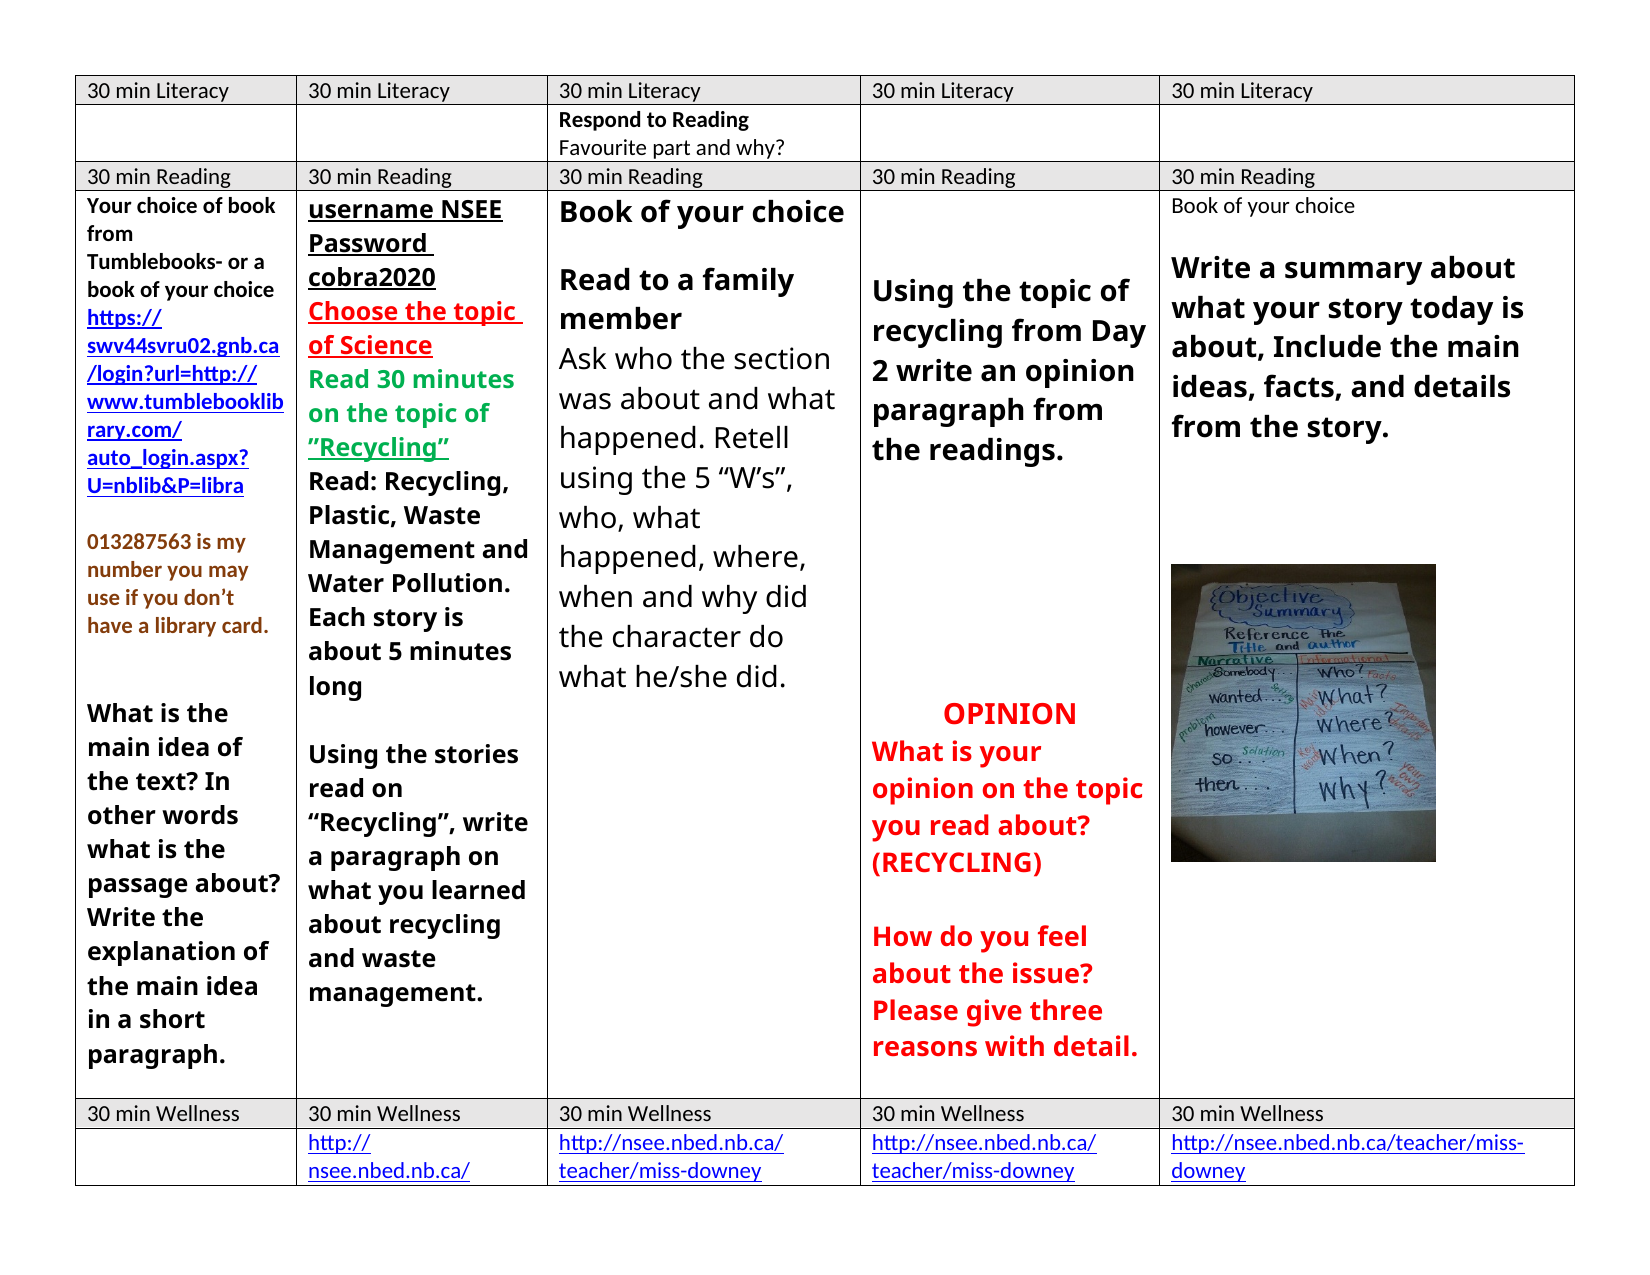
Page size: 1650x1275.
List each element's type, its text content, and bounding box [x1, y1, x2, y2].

table_cell Book of your choice Write a summary about what your story today is about, Include the main ideas, facts, and details from the story. [1160, 191, 1574, 1098]
table_cell Book of your choice Read to a family member Ask who the section was about and what happened. Retell using the 5 “W’s”, who, what happened, where, when and why did the character do what he/she did. [548, 191, 860, 1098]
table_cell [1160, 1129, 1574, 1184]
table_cell 30 min Literacy [76, 76, 296, 104]
picture [1171, 564, 1436, 862]
table_cell [76, 1129, 296, 1184]
table_cell 30 min Wellness [297, 1099, 547, 1127]
table_cell [76, 105, 296, 161]
table_cell 30 min Wellness [861, 1099, 1159, 1127]
table_cell 30 min Reading [861, 162, 1159, 190]
table_cell 30 min Wellness [1160, 1099, 1574, 1127]
table_cell 30 min Reading [548, 162, 860, 190]
table_cell 30 min Literacy [861, 76, 1159, 104]
table_cell 30 min Wellness [76, 1099, 296, 1127]
table_cell Your choice of book from Tumblebooks- or a book of your choice https://swv44svru02.gnb.ca/login?url=http://www.tumblebooklibrary.com/auto_login.aspx?U=nblib&P=libra 013287563 is my number you may use if you don’t have a library card. What is the main idea of the text? In other words what is the passage about? Write the explanation of the main idea in a short paragraph. [76, 191, 296, 1098]
table_cell Using the topic of recycling from Day 2 write an opinion paragraph from the readings. OPINION What is your opinion on the topic you read about? (RECYCLING) How do you feel about the issue? Please give three reasons with detail. [861, 191, 1159, 1098]
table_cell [861, 1129, 1159, 1184]
table_cell 30 min Reading [297, 162, 547, 190]
table_cell 30 min Literacy [548, 76, 860, 104]
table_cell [297, 1129, 547, 1184]
table_cell 30 min Literacy [297, 76, 547, 104]
table_cell [297, 105, 547, 161]
table_cell Respond to Reading Favourite part and why? [548, 105, 860, 161]
table_cell 30 min Literacy [1160, 76, 1574, 104]
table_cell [548, 1129, 860, 1184]
table_cell username NSEE Password cobra2020 Choose the topic of Science Read 30 minutes on the topic of ”Recycling” Read: Recycling, Plastic, Waste Management and Water Pollution. Each story is about 5 minutes long Using the stories read on “Recycling”, write a paragraph on what you learned about recycling and waste management. [297, 191, 547, 1098]
table_cell [1160, 105, 1574, 161]
table_cell [861, 105, 1159, 161]
table_cell 30 min Reading [1160, 162, 1574, 190]
table_cell 30 min Wellness [548, 1099, 860, 1127]
table_cell 30 min Reading [76, 162, 296, 190]
